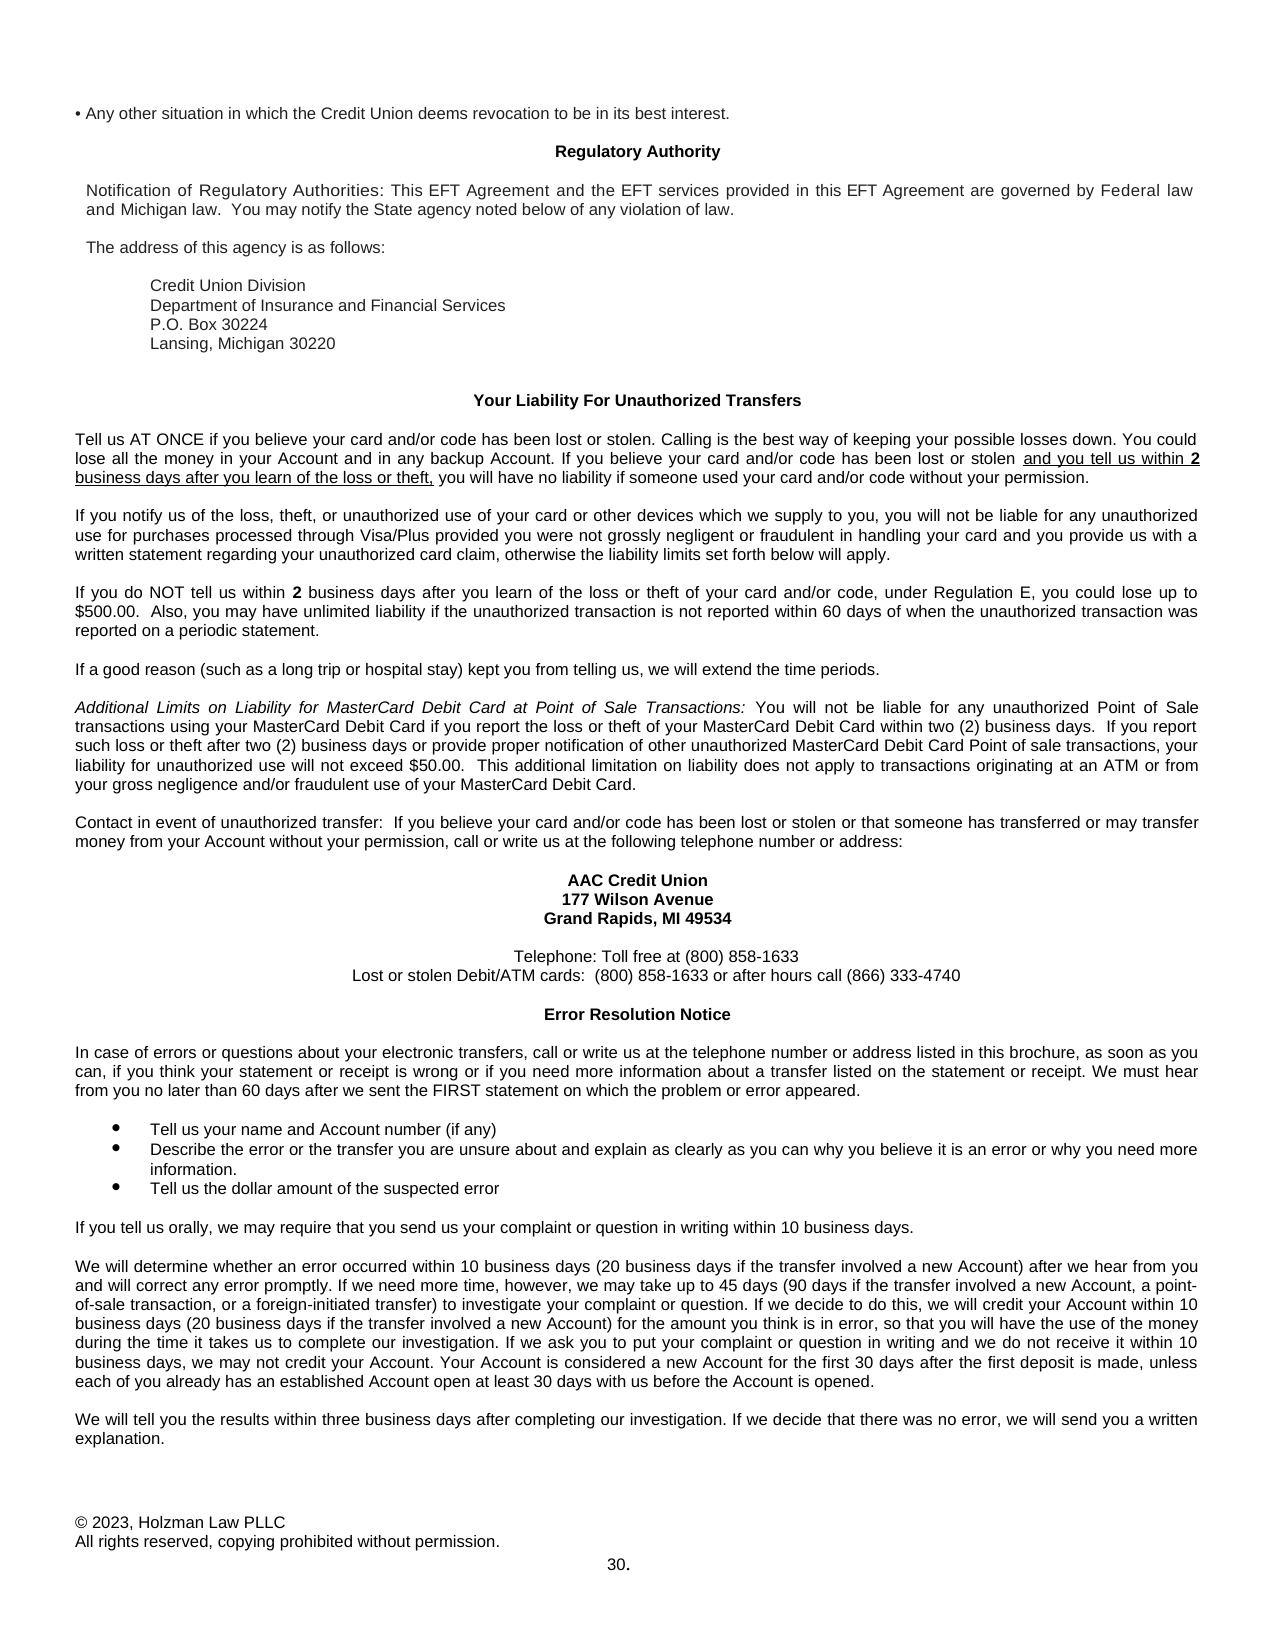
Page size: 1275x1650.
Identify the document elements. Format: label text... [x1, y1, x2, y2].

text Additional Limits on Liability for MasterCard Debit Card at Point of Sale Transactions: You will not be liable for any unauthorized Point of Sale transactions using your MasterCard Debit Card if you report the loss or theft of your MasterCard Debit Card within two (2) business days. If you report such loss or theft after two (2) business days or provide proper notification of other unauthorized MasterCard Debit Card Point of sale transactions, your liability for unauthorized use will not exceed $50.00. This additional limitation on liability does not apply to transactions originating at an ATM or from your gross negligence and/or fraudulent use of your MasterCard Debit Card. [75, 698, 1200, 794]
text Notification of Regulatory Authorities: This EFT Agreement and the EFT services provided in this EFT Agreement are governed by Federal law and Michigan law. You may notify the State agency noted below of any violation of law. [86, 180, 1194, 219]
text If you do NOT tell us within 2 business days after you learn of the loss or theft of your card and/or code, under Regulation E, you could lose up to $500.00. Also, you may have unlimited liability if the unauthorized transaction is not reported within 60 days of when the unauthorized transaction was reported on a periodic statement. [75, 583, 1200, 640]
text We will tell you the results within three business days after completing our investigation. If we decide that there was no error, we will send you a written explanation. [75, 1410, 1200, 1448]
text Grand Rapids, MI 49534 [75, 909, 1200, 928]
text The address of this agency is as follows: [86, 238, 1006, 257]
text If you tell us orally, we may require that you send us your complaint or question in writing within 10 business days. [75, 1218, 1200, 1237]
list Tell us the dollar amount of the suspected error [112, 1179, 1200, 1199]
text Lansing, Michigan 30220 [150, 334, 1200, 353]
text Telephone: Toll free at (800) 858-1633 [112, 947, 1200, 966]
text We will determine whether an error occurred within 10 business days (20 business days if the transfer involved a new Account) after we hear from you and will correct any error promptly. If we need more time, however, we may take up to 45 days (90 days if the transfer involved a new Account, a point-of-sale transaction, or a foreign-initiated transfer) to investigate your complaint or question. If we decide to do this, we will credit your Account within 10 business days (20 business days if the transfer involved a new Account) for the amount you think is in error, so that you will have the use of the money during the time it takes us to complete our investigation. If we ask you to put your complaint or question in writing and we do not receive it within 10 business days, we may not credit your Account. Your Account is considered a new Account for the first 30 days after the first deposit is made, unless each of you already has an established Account open at least 30 days with us before the Account is opened. [75, 1257, 1200, 1391]
text If you notify us of the loss, theft, or unauthorized use of your card or other devices which we supply to you, you will not be liable for any unauthorized use for purchases processed through Visa/Plus provided you were not grossly negligent or fraudulent in handling your card and you provide us with a written statement regarding your unauthorized card claim, otherwise the liability limits set forth below will apply. [75, 506, 1200, 564]
text AAC Credit Union [75, 870, 1200, 889]
text P.O. Box 30224 [150, 314, 1202, 334]
text Tell us AT ONCE if you believe your card and/or code has been lost or stolen. Calling is the best way of keeping your possible losses down. You could lose all the money in your Account and in any backup Account. If you believe your card and/or code has been lost or stolen and you tell us within 2 business days after you learn of the loss or theft, you will have no liability if someone used your card and/or code without your permission. [75, 429, 1200, 487]
list Tell us your name and Account number (if any) [112, 1119, 1200, 1140]
text Department of Insurance and Financial Services [150, 295, 1202, 314]
text • Any other situation in which the Credit Union deems revocation to be in its best interest. [75, 104, 1200, 123]
text In case of errors or questions about your electronic transfers, call or write us at the telephone number or address listed in this brochure, as soon as you can, if you think your statement or receipt is wrong or if you need more information about a transfer listed on the statement or receipt. We must hear from you no later than 60 days after we sent the FIRST statement on which the problem or error appeared. [75, 1043, 1200, 1100]
text Error Resolution Notice [75, 1004, 1200, 1024]
text Lost or stolen Debit/ATM cards: (800) 858-1633 or after hours call (866) 333-4740 [112, 966, 1200, 985]
text Regulatory Authority [75, 142, 1200, 161]
text If a good reason (such as a long trip or hospital stay) kept you from telling us, we will extend the time periods. [75, 659, 1200, 679]
text 177 Wilson Avenue [75, 889, 1200, 909]
text Your Liability For Unauthorized Transfers [75, 391, 1200, 410]
text Credit Union Division [150, 276, 1006, 295]
text Contact in event of unauthorized transfer: If you believe your card and/or code has been lost or stolen or that someone has transferred or may transfer money from your Account without your permission, call or write us at the following telephone number or address: [75, 813, 1200, 851]
list Describe the error or the transfer you are unsure about and explain as clearly as you can why you believe it is an error or why you need more information. [112, 1140, 1200, 1179]
